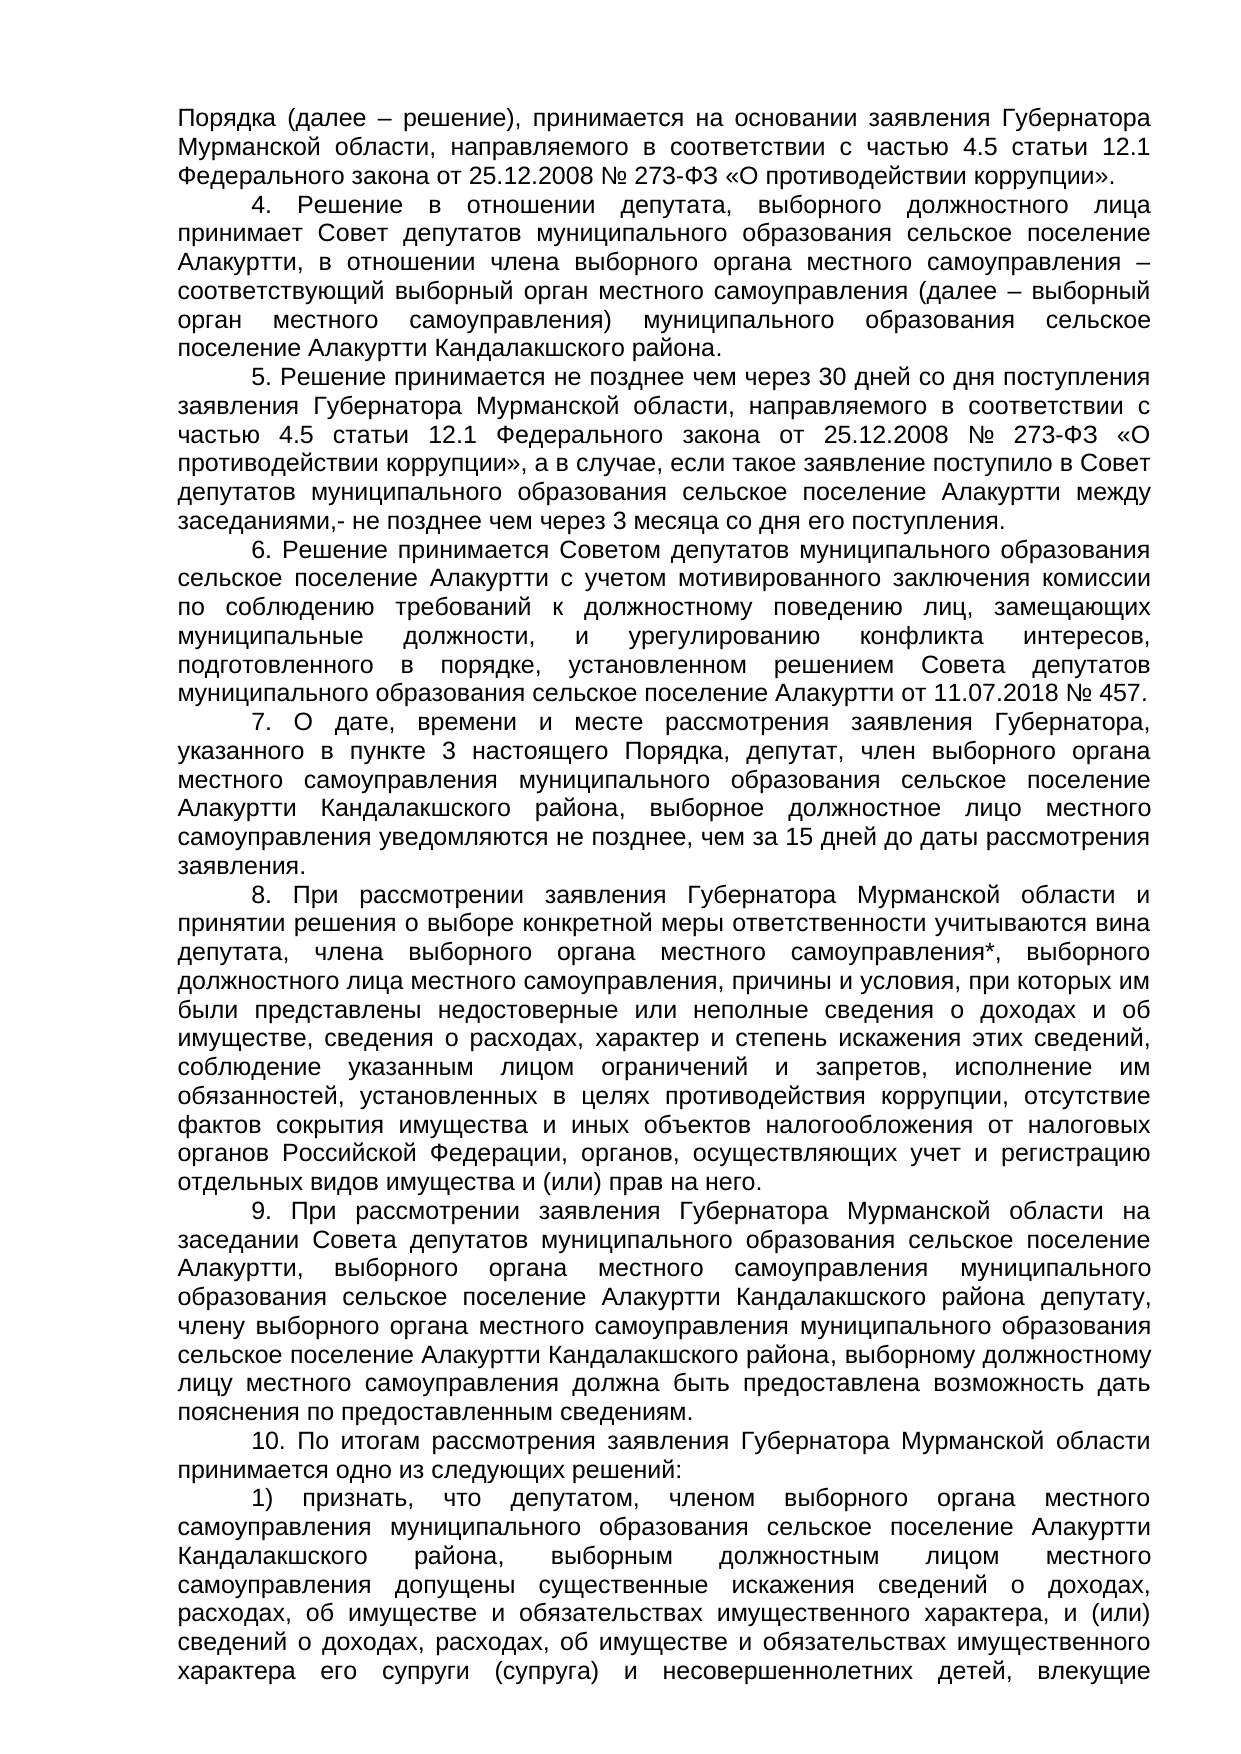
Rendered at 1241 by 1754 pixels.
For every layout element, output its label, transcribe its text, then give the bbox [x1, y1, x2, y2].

text 4. Решение в отношении депутата, выборного должностного лица принимает Совет депутатов муниципального образования сельское поселение Алакуртти, в отношении члена выборного органа местного самоуправления – соответствующий выборный орган местного самоуправления (далее – выборный орган местного самоуправления) муниципального образования сельское поселение Алакуртти Кандалакшского района. [177, 190, 1152, 362]
text 10. По итогам рассмотрения заявления Губернатора Мурманской области принимается одно из следующих решений: [177, 1426, 1152, 1483]
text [177, 1483, 1152, 1685]
text 8. При рассмотрении заявления Губернатора Мурманской области и принятии решения о выборе конкретной меры ответственности учитываются вина депутата, члена выборного органа местного самоуправления*, выборного должностного лица местного самоуправления, причины и условия, при которых им были представлены недостоверные или неполные сведения о доходах и об имуществе, сведения о расходах, характер и степень искажения этих сведений, соблюдение указанным лицом ограничений и запретов, исполнение им обязанностей, установленных в целях противодействия коррупции, отсутствие фактов сокрытия имущества и иных объектов налогообложения от налоговых органов Российской Федерации, органов, осуществляющих учет и регистрацию отдельных видов имущества и (или) прав на него. [177, 880, 1152, 1196]
text 9. При рассмотрении заявления Губернатора Мурманской области на заседании Совета депутатов муниципального образования сельское поселение Алакуртти, выборного органа местного самоуправления муниципального образования сельское поселение Алакуртти Кандалакшского района депутату, члену выборного органа местного самоуправления муниципального образования сельское поселение Алакуртти Кандалакшского района, выборному должностному лицу местного самоуправления должна быть предоставлена возможность дать пояснения по предоставленным сведениям. [177, 1196, 1152, 1426]
text 5. Решение принимается не позднее чем через 30 дней со дня поступления заявления Губернатора Мурманской области, направляемого в соответствии с частью 4.5 статьи 12.1 Федерального закона от 25.12.2008 № 273-ФЗ «О противодействии коррупции», а в случае, если такое заявление поступило в Совет депутатов муниципального образования сельское поселение Алакуртти между заседаниями,- не позднее чем через 3 месяца со дня его поступления. [177, 362, 1152, 535]
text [177, 103, 1152, 190]
text 7. О дате, времени и месте рассмотрения заявления Губернатора, указанного в пункте 3 настоящего Порядка, депутат, член выборного органа местного самоуправления муниципального образования сельское поселение Алакуртти Кандалакшского района, выборное должностное лицо местного самоуправления уведомляются не позднее, чем за 15 дней до даты рассмотрения заявления. [177, 707, 1152, 880]
text 6. Решение принимается Советом депутатов муниципального образования сельское поселение Алакуртти с учетом мотивированного заключения комиссии по соблюдению требований к должностному поведению лиц, замещающих муниципальные должности, и урегулированию конфликта интересов, подготовленного в порядке, установленном решением Совета депутатов муниципального образования сельское поселение Алакуртти от 11.07.2018 № 457. [177, 535, 1152, 707]
